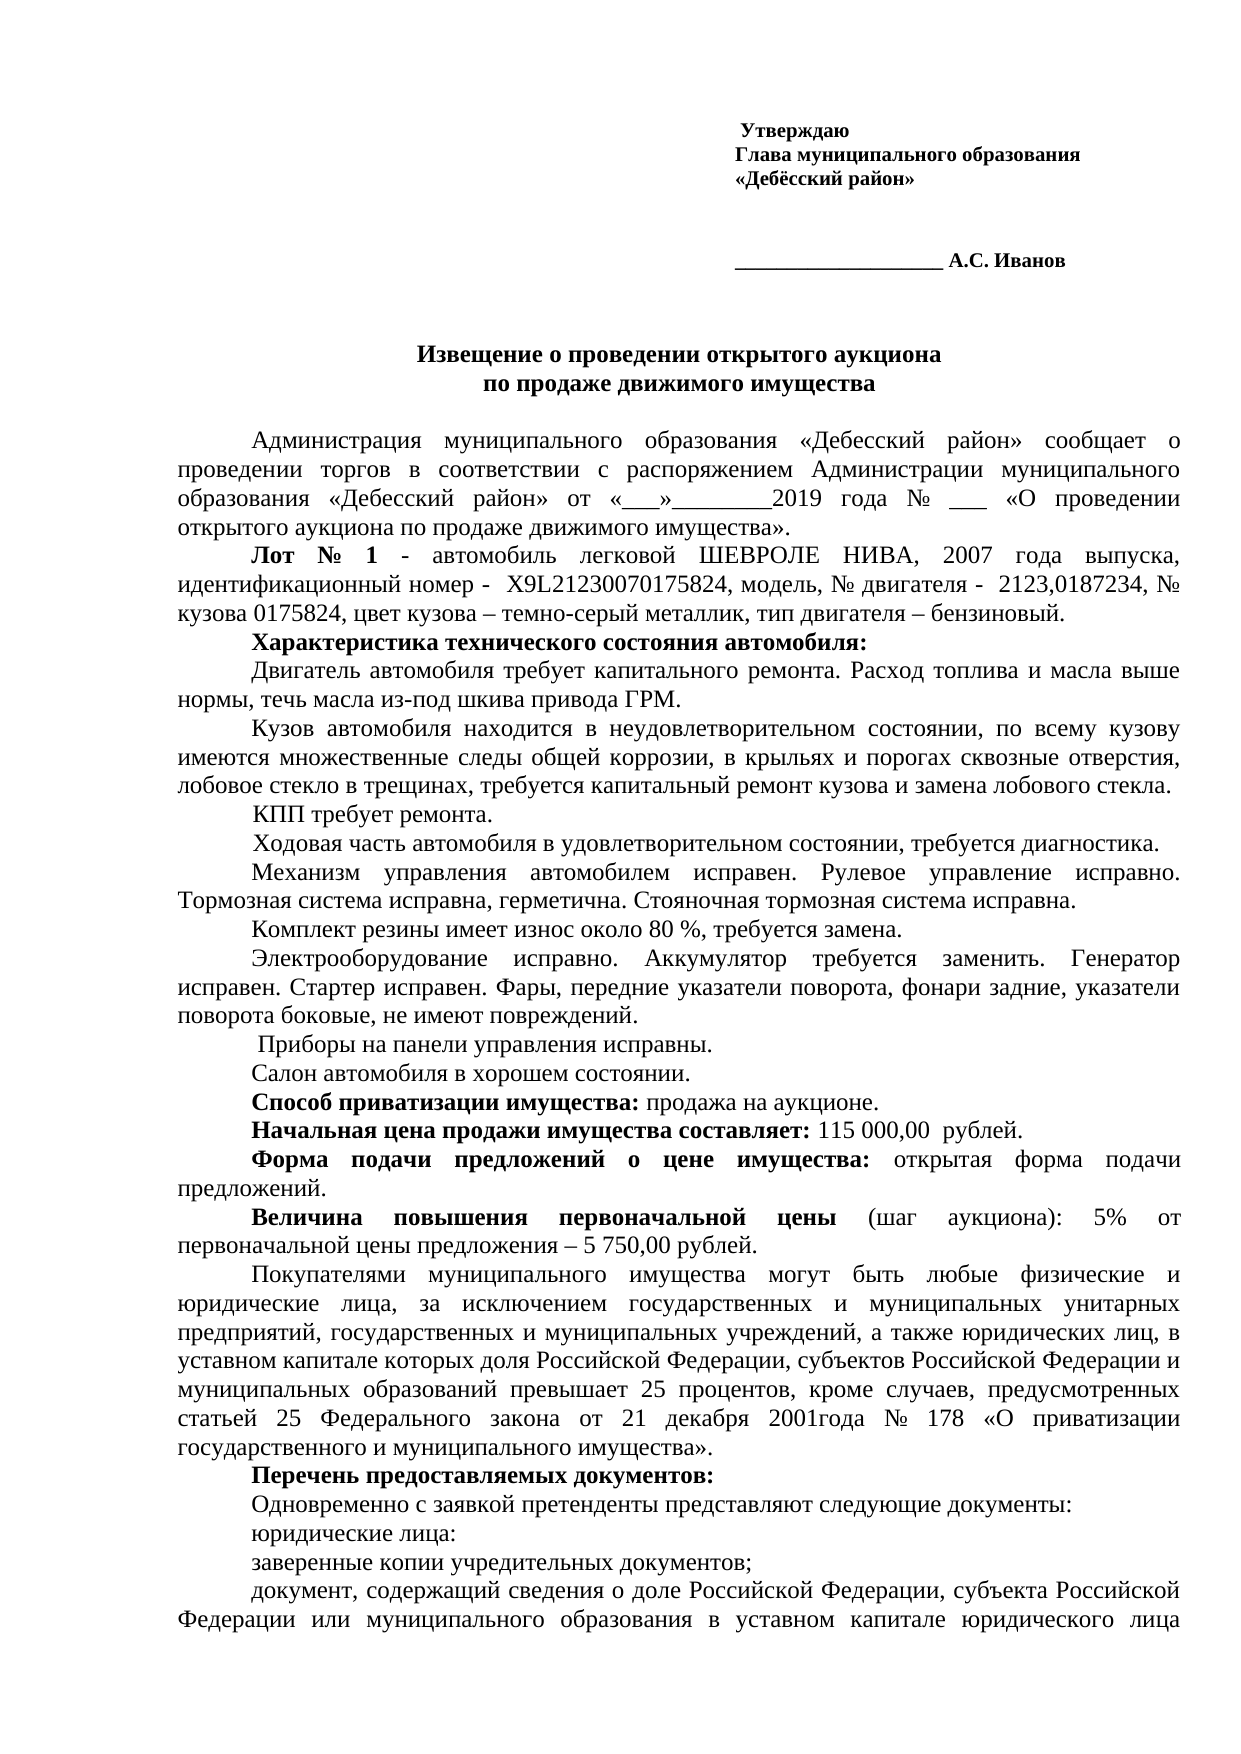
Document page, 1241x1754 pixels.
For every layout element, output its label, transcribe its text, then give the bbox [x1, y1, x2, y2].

text КПП требует ремонта. [177, 799, 1181, 828]
text Характеристика технического состояния автомобиля: [177, 627, 1181, 655]
text по продаже движимого имущества [177, 368, 1181, 397]
text Салон автомобиля в хорошем состоянии. [177, 1058, 1181, 1087]
text Администрация муниципального образования «Дебесский район» сообщает о проведении торгов в соответствии с распоряжением Администрации муниципального образования «Дебесский район» от «___»________2019 года № ___ «О проведении открытого аукциона по продаже движимого имущества». [177, 425, 1181, 540]
text Лот № 1 - автомобиль легковой ШЕВРОЛЕ НИВА, 2007 года выпуска, идентификационный номер - X9L21230070175824, модель, № двигателя - 2123,0187234, № кузова 0175824, цвет кузова – темно-серый металлик, тип двигателя – бензиновый. [177, 540, 1181, 627]
text Величина повышения первоначальной цены (шаг аукциона): 5% от первоначальной цены предложения – 5 750,00 рублей. [177, 1202, 1181, 1259]
text Покупателями муниципального имущества могут быть любые физические и юридические лица, за исключением государственных и муниципальных унитарных предприятий, государственных и муниципальных учреждений, а также юридических лиц, в уставном капитале которых доля Российской Федерации, субъектов Российской Федерации и муниципальных образований превышает 25 процентов, кроме случаев, предусмотренных статьей 25 Федерального закона от 21 декабря 2001года № 178 «О приватизации государственного и муниципального имущества». [177, 1259, 1181, 1460]
text Ходовая часть автомобиля в удовлетворительном состоянии, требуется диагностика. [177, 828, 1181, 857]
text Электрооборудование исправно. Аккумулятор требуется заменить. Генератор исправен. Стартер исправен. Фары, передние указатели поворота, фонари задние, указатели поворота боковые, не имеют повреждений. [177, 943, 1181, 1029]
text Комплект резины имеет износ около 80 %, требуется замена. [177, 914, 1181, 943]
text заверенные копии учредительных документов; [177, 1547, 1181, 1575]
text Извещение о проведении открытого аукциона [177, 339, 1181, 368]
text Одновременно с заявкой претенденты представляют следующие документы: [177, 1489, 1181, 1518]
text Перечень предоставляемых документов: [177, 1460, 1181, 1489]
text Начальная цена продажи имущества составляет: 115 000,00 рублей. [177, 1115, 1181, 1144]
text Способ приватизации имущества: продажа на аукционе. [177, 1087, 1181, 1115]
text Механизм управления автомобилем исправен. Рулевое управление исправно. Тормозная система исправна, герметична. Стояночная тормозная система исправна. [177, 857, 1181, 914]
table_header Утверждаю Глава муниципального образования «Дебёсский район» ____________________ А.С. Иванов [724, 118, 1181, 272]
text Двигатель автомобиля требует капитального ремонта. Расход топлива и масла выше нормы, течь масла из-под шкива привода ГРМ. [177, 655, 1181, 713]
text Форма подачи предложений о цене имущества: открытая форма подачи предложений. [177, 1144, 1181, 1202]
text Приборы на панели управления исправны. [177, 1029, 1181, 1058]
text юридические лица: [177, 1518, 1181, 1547]
text Кузов автомобиля находится в неудовлетворительном состоянии, по всему кузову имеются множественные следы общей коррозии, в крыльях и порогах сквозные отверстия, лобовое стекло в трещинах, требуется капитальный ремонт кузова и замена лобового стекла. [177, 713, 1181, 799]
